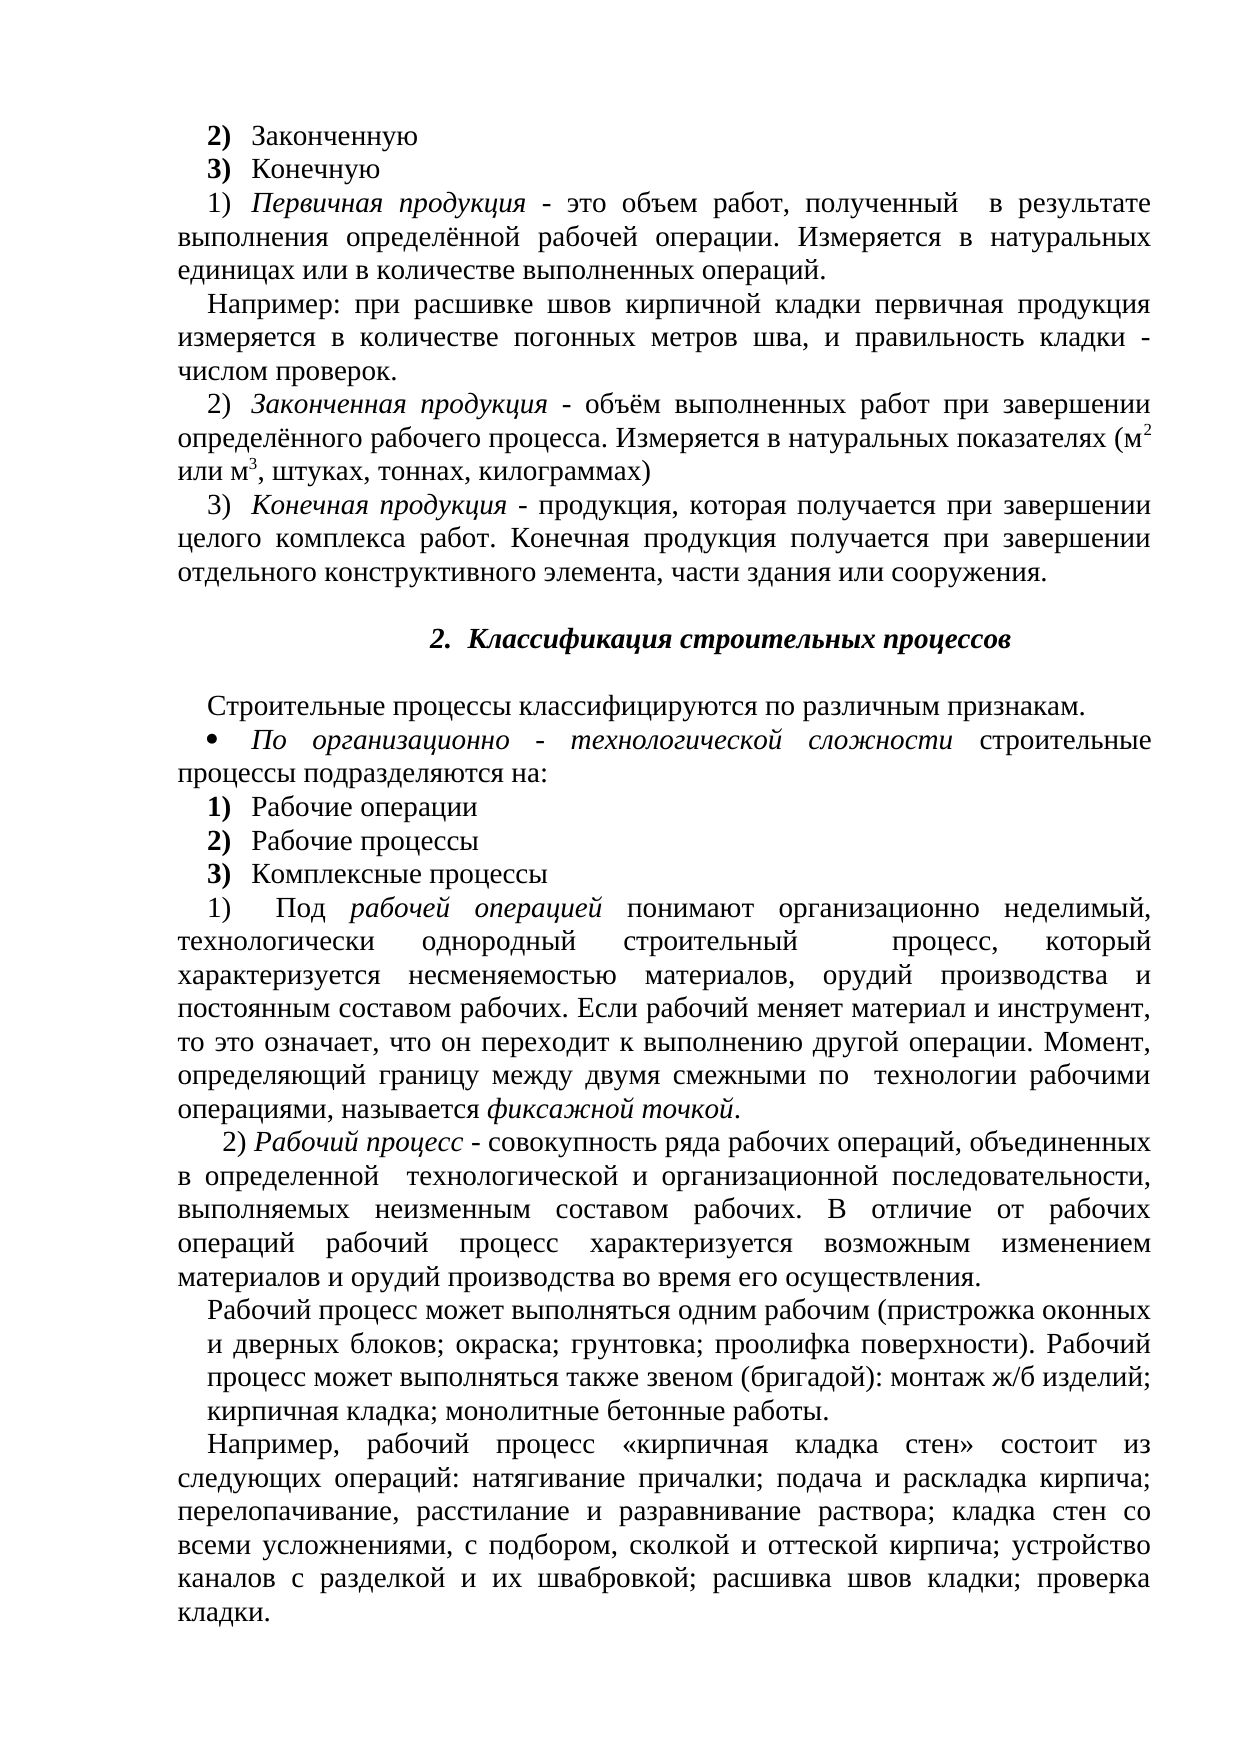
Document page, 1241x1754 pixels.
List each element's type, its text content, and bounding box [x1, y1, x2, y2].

list Конечную [177, 152, 1152, 185]
list Законченную [177, 118, 1152, 152]
list Конечная продукция - продукция, которая получается при завершении целого комплекса работ. Конечная продукция получается при завершении отдельного конструктивного элемента, части здания или сооружения. [177, 487, 1152, 588]
text Например, рабочий процесс «кирпичная кладка стен» состоит из следующих операций: натягивание причалки; подача и раскладка кирпича; перелопачивание, расстилание и разравнивание раствора; кладка стен со всеми усложнениями, с подбором, сколкой и оттеской кирпича; устройство каналов с разделкой и их швабровкой; расшивка швов кладки; проверка кладки. [177, 1426, 1152, 1628]
text 2) Рабочий процесс - совокупность ряда рабочих операций, объединенных в определенной технологической и организационной последовательности, выполняемых неизменным составом рабочих. В отличие от рабочих операций рабочий процесс характеризуется возможным изменением материалов и орудий производства во время его осуществления. [177, 1124, 1152, 1292]
list Под рабочей операцией понимают организационно неделимый, технологически однородный строительный процесс, который характеризуется несменяемостью материалов, орудий производства и постоянным составом рабочих. Если рабочий меняет материал и инструмент, то это означает, что он переходит к выполнению другой операции. Момент, определяющий границу между двумя смежными по технологии рабочими операциями, называется фиксажной точкой. [177, 890, 1152, 1124]
text Строительные процессы классифицируются по различным признакам. [207, 688, 1152, 722]
list Рабочие процессы [177, 823, 1152, 856]
text Например: при расшивке швов кирпичной кладки первичная продукция измеряется в количестве погонных метров шва, и правильность кладки - числом проверок. [177, 286, 1152, 386]
list Первичная продукция - это объем работ, полученный в результате выполнения определённой рабочей операции. Измеряется в натуральных единицах или в количестве выполненных операций. [177, 185, 1152, 286]
list Комплексные процессы [177, 856, 1152, 890]
list По организационно - технологической сложности строительные процессы подразделяются на: [177, 722, 1152, 789]
text Рабочий процесс может выполняться одним рабочим (пристрожка оконных и дверных блоков; окраска; грунтовка; проолифка поверхности). Рабочий процесс может выполняться также звеном (бригадой): монтаж ж/б изделий; кирпичная кладка; монолитные бетонные работы. [207, 1292, 1152, 1426]
list Законченная продукция - объём выполненных работ при завершении определённого рабочего процесса. Измеряется в натуральных показателях (м2 или м3, штуках, тоннах, килограммах) [177, 386, 1152, 487]
list Классификация строительных процессов [290, 621, 1152, 655]
list Рабочие операции [177, 789, 1152, 823]
